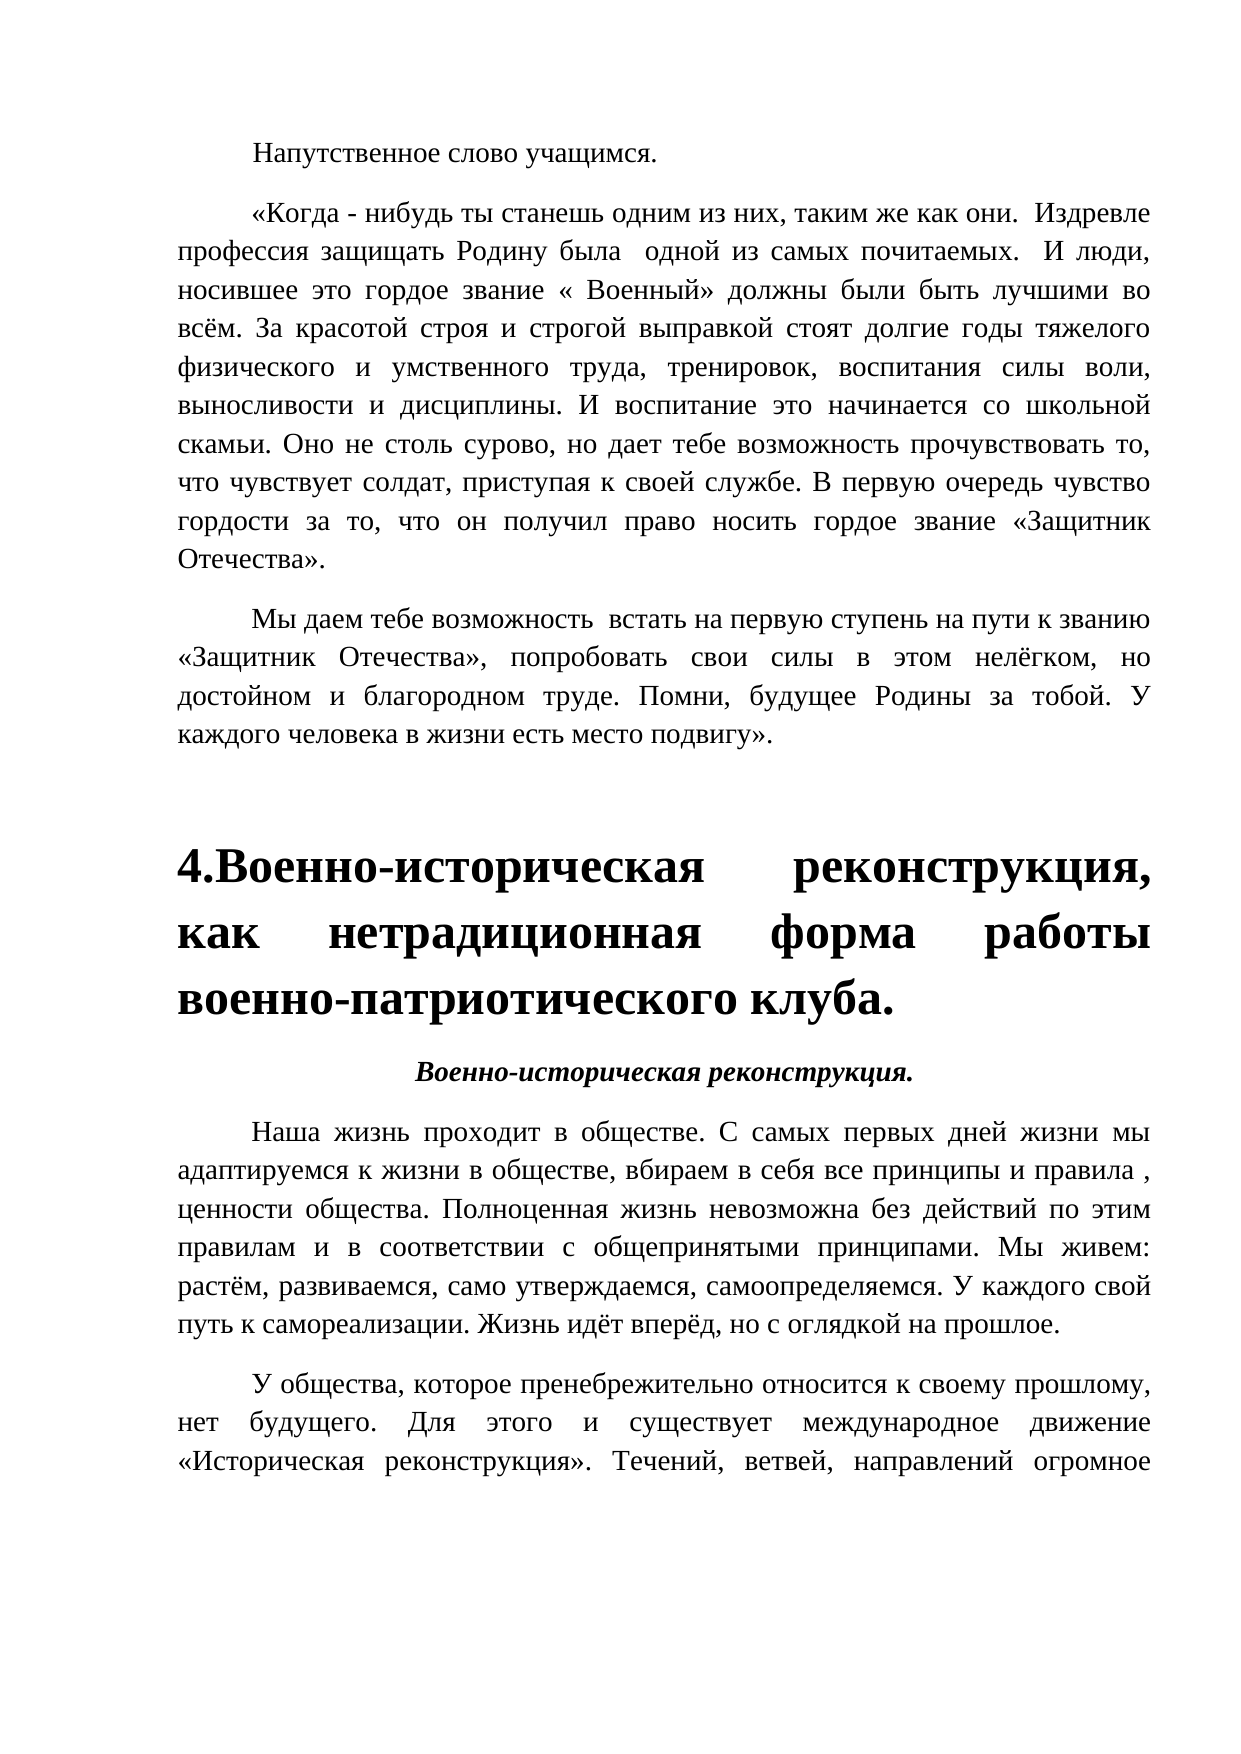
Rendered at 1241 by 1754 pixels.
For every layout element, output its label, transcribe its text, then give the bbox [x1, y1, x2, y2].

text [177, 1366, 1152, 1476]
text 4.Военно-историческая реконструкция, как нетрадиционная форма работы военно-патриотического клуба. [177, 835, 1152, 1025]
list Напутственное слово учащимся. [252, 135, 1152, 169]
text Мы даем тебе возможность встать на первую ступень на пути к званию «Защитник Отечества», попробовать свои силы в этом нелёгком, но достойном и благородном труде. Помни, будущее Родины за тобой. У каждого человека в жизни есть место подвигу». [177, 601, 1152, 750]
text Наша жизнь проходит в обществе. С самых первых дней жизни мы адаптируемся к жизни в обществе, вбираем в себя все принципы и правила , ценности общества. Полноценная жизнь невозможна без действий по этим правилам и в соответствии с общепринятыми принципами. Мы живем: растём, развиваемся, само утверждаемся, самоопределяемся. У каждого свой путь к самореализации. Жизнь идёт вперёд, но с оглядкой на прошлое. [177, 1114, 1152, 1340]
text «Когда - нибудь ты станешь одним из них, таким же как они. Издревле профессия защищать Родину была одной из самых почитаемых. И люди, носившее это гордое звание « Военный» должны были быть лучшими во всём. За красотой строя и строгой выправкой стоят долгие годы тяжелого физического и умственного труда, тренировок, воспитания силы воли, выносливости и дисциплины. И воспитание это начинается со школьной скамьи. Оно не столь сурово, но дает тебе возможность прочувствовать то, что чувствует солдат, приступая к своей службе. В первую очередь чувство гордости за то, что он получил право носить гордое звание «Защитник Отечества». [177, 195, 1152, 575]
text Военно-историческая реконструкция. [177, 1054, 1152, 1088]
